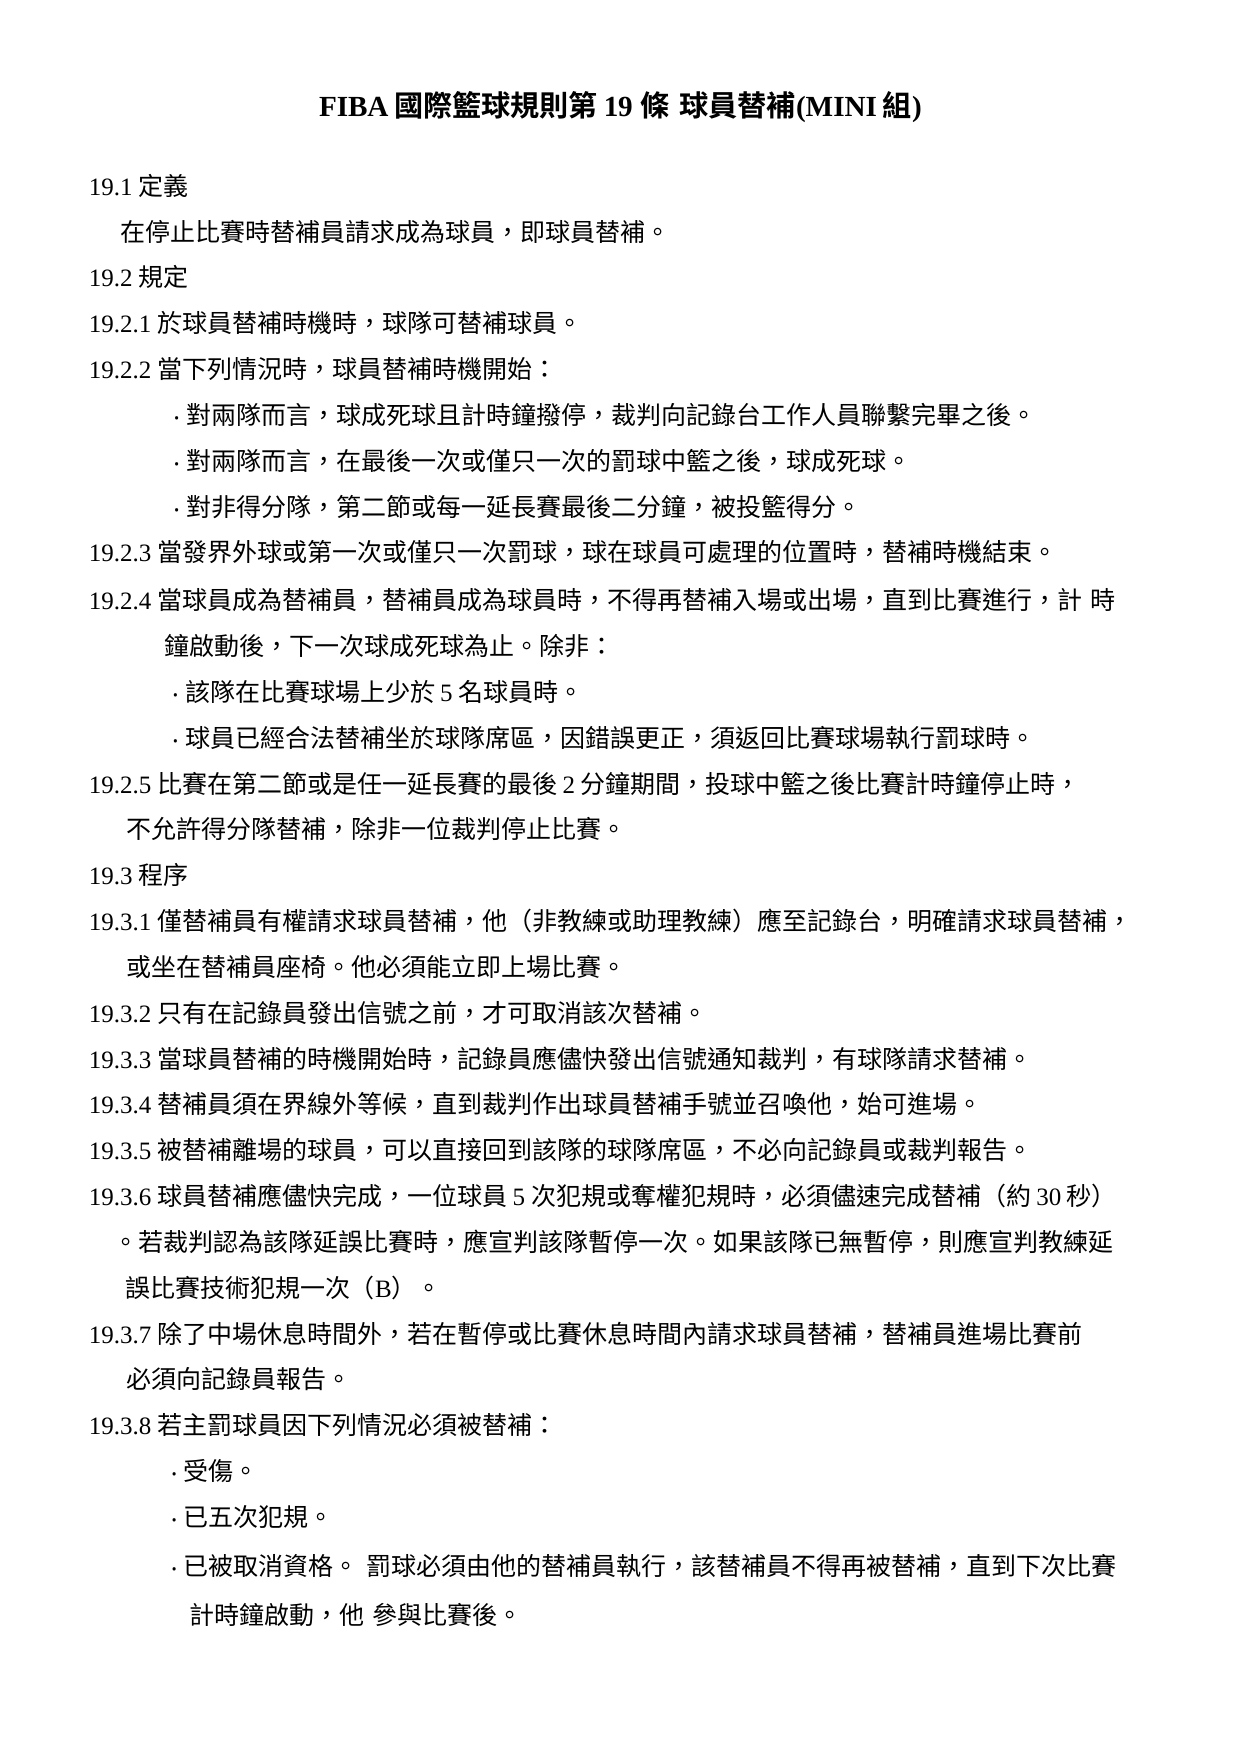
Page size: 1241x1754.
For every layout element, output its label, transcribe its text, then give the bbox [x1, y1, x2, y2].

text 。若裁判認為該隊延誤比賽時，應宣判該隊暫停一次。如果該隊已無暫停，則應宣判教練延 [89, 1215, 1152, 1261]
text ‧ 對兩隊而言，球成死球且計時鐘撥停，裁判向記錄台工作人員聯繫完畢之後。 [173, 388, 1152, 433]
text 在停止比賽時替補員請求成為球員，即球員替補。 [89, 204, 1152, 250]
text 19.3.5 被替補離場的球員，可以直接回到該隊的球隊席區，不必向記錄員或裁判報告。 [89, 1123, 1134, 1169]
text 19.3.6 球員替補應儘快完成，一位球員5 次犯規或奪權犯規時，必須儘速完成替補（約30秒） [89, 1169, 1152, 1215]
text ‧ 對非得分隊，第二節或每一延長賽最後二分鐘，被投籃得分。 [173, 479, 1152, 525]
text 19.3.7 除了中場休息時間外，若在暫停或比賽休息時間內請求球員替補，替補員進場比賽前 [89, 1306, 1152, 1352]
text 19.2.3 當發界外球或第一次或僅只一次罰球，球在球員可處理的位置時，替補時機結束。 [89, 525, 1134, 571]
text FIBA國際籃球規則第19 條 球員替補(MINI組) [89, 83, 1152, 125]
text 19.3.8 若主罰球員因下列情況必須被替補： [89, 1398, 1134, 1444]
text ‧ 對兩隊而言，在最後一次或僅只一次的罰球中籃之後，球成死球。 [173, 433, 1152, 479]
text ‧ 受傷。 [171, 1444, 1152, 1490]
text 19.3.4 替補員須在界線外等候，直到裁判作出球員替補手號並召喚他，始可進場。 [89, 1077, 1134, 1123]
text 19.1 定義 [89, 158, 1152, 204]
text 或坐在替補員座椅。他必須能立即上場比賽。 [89, 940, 1152, 986]
text ‧ 已被取消資格。 罰球必須由他的替補員執行，該替補員不得再被替補，直到下次比賽 [171, 1539, 1152, 1584]
text ‧ 該隊在比賽球場上少於5 名球員時。 [172, 665, 1152, 711]
text 19.2.5 比賽在第二節或是任一延長賽的最後2分鐘期間，投球中籃之後比賽計時鐘停止時， [89, 756, 1152, 802]
text 19.3 程序 [89, 848, 1134, 894]
text 計時鐘啟動，他 參與比賽後。 [171, 1588, 1152, 1633]
text 19.3.2 只有在記錄員發出信號之前，才可取消該次替補。 [89, 986, 1134, 1031]
text ‧ 球員已經合法替補坐於球隊席區，因錯誤更正，須返回比賽球場執行罰球時。 [172, 711, 1152, 756]
text 不允許得分隊替補，除非一位裁判停止比賽。 [89, 802, 1152, 848]
text 19.2.1 於球員替補時機時，球隊可替補球員。 [89, 296, 1134, 342]
text 19.3.3 當球員替補的時機開始時，記錄員應儘快發出信號通知裁判，有球隊請求替補。 [89, 1031, 1134, 1077]
text 必須向記錄員報告。 [89, 1352, 1152, 1398]
text 19.2 規定 [89, 250, 1152, 296]
text 誤比賽技術犯規一次（B）。 [89, 1261, 1152, 1306]
text 19.3.1 僅替補員有權請求球員替補，他（非教練或助理教練）應至記錄台，明確請求球員替補， [89, 894, 1152, 940]
text 19.2.4 當球員成為替補員，替補員成為球員時，不得再替補入場或出場，直到比賽進行，計 時鐘啟動後，下一次球成死球為止。除非： [89, 573, 1134, 665]
text 19.2.2 當下列情況時，球員替補時機開始： [89, 342, 1134, 388]
text ‧ 已五次犯規。 [171, 1490, 1152, 1536]
